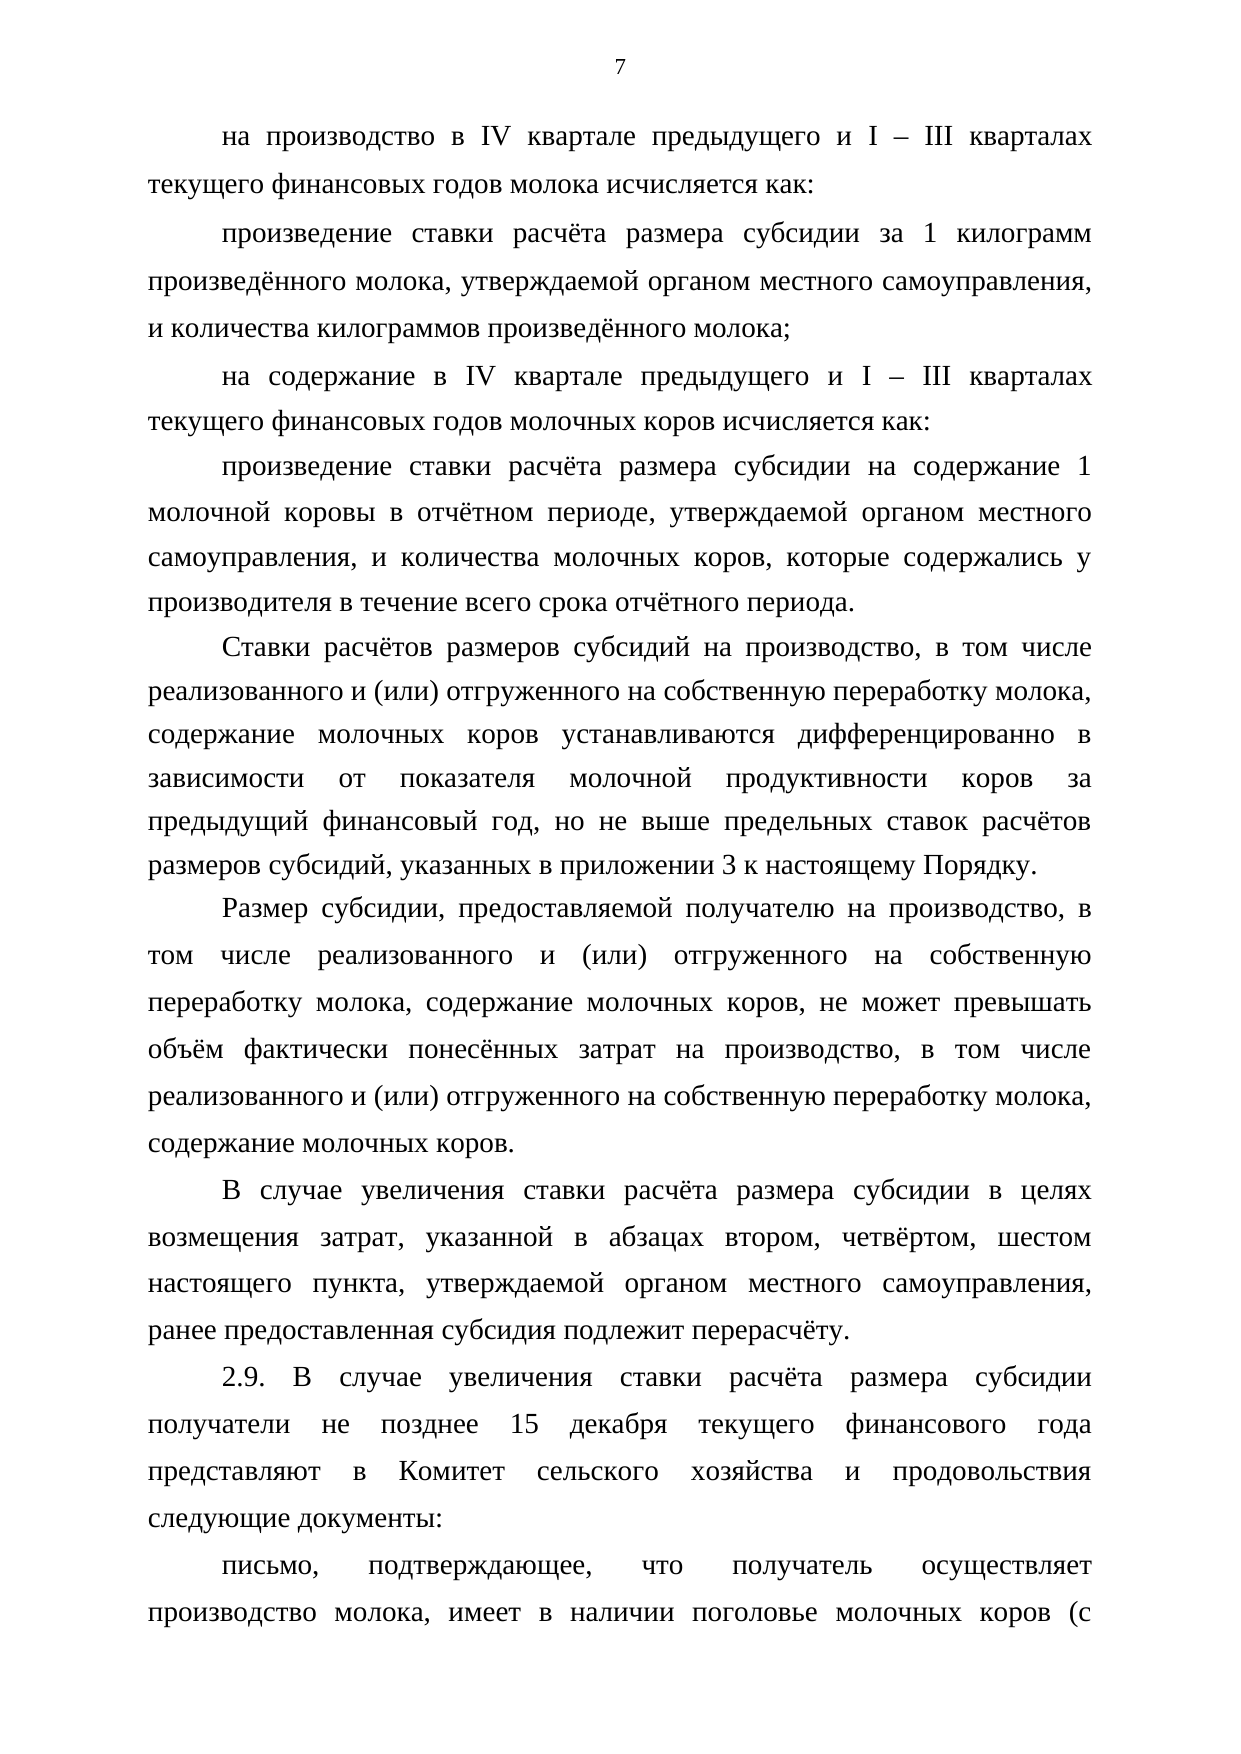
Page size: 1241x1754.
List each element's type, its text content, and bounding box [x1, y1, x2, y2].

text на содержание в IV квартале предыдущего и I – III кварталах текущего финансовых годов молочных коров исчисляется как: [148, 358, 1092, 437]
text произведение ставки расчёта размера субсидии на содержание 1 молочной коровы в отчётном периоде, утверждаемой органом местного самоуправления, и количества молочных коров, которые содержались у производителя в течение всего срока отчётного периода. [148, 448, 1092, 618]
text В случае увеличения ставки расчёта размера субсидии в целях возмещения затрат, указанной в абзацах втором, четвёртом, шестом настоящего пункта, утверждаемой органом местного самоуправления, ранее предоставленная субсидия подлежит перерасчёту. [148, 1172, 1092, 1346]
text Ставки расчётов размеров субсидий на производство, в том числе реализованного и (или) отгруженного на собственную переработку молока, содержание молочных коров устанавливаются дифференцированно в зависимости от показателя молочной продуктивности коров за предыдущий финансовый год, но не выше предельных ставок расчётов размеров субсидий, указанных в приложении 3 к настоящему Порядку. [148, 629, 1092, 881]
text на производство в IV квартале предыдущего и I – III кварталах текущего финансовых годов молока исчисляется как: [148, 118, 1092, 200]
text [148, 1547, 1092, 1627]
text 2.9. В случае увеличения ставки расчёта размера субсидии получатели не позднее 15 декабря текущего финансового года представляют в Комитет сельского хозяйства и продовольствия следующие документы: [148, 1359, 1092, 1533]
text произведение ставки расчёта размера субсидии за 1 килограмм произведённого молока, утверждаемой органом местного самоуправления, и количества килограммов произведённого молока; [148, 215, 1092, 344]
text Размер субсидии, предоставляемой получателю на производство, в том числе реализованного и (или) отгруженного на собственную переработку молока, содержание молочных коров, не может превышать объём фактически понесённых затрат на производство, в том числе реализованного и (или) отгруженного на собственную переработку молока, содержание молочных коров. [148, 891, 1092, 1158]
